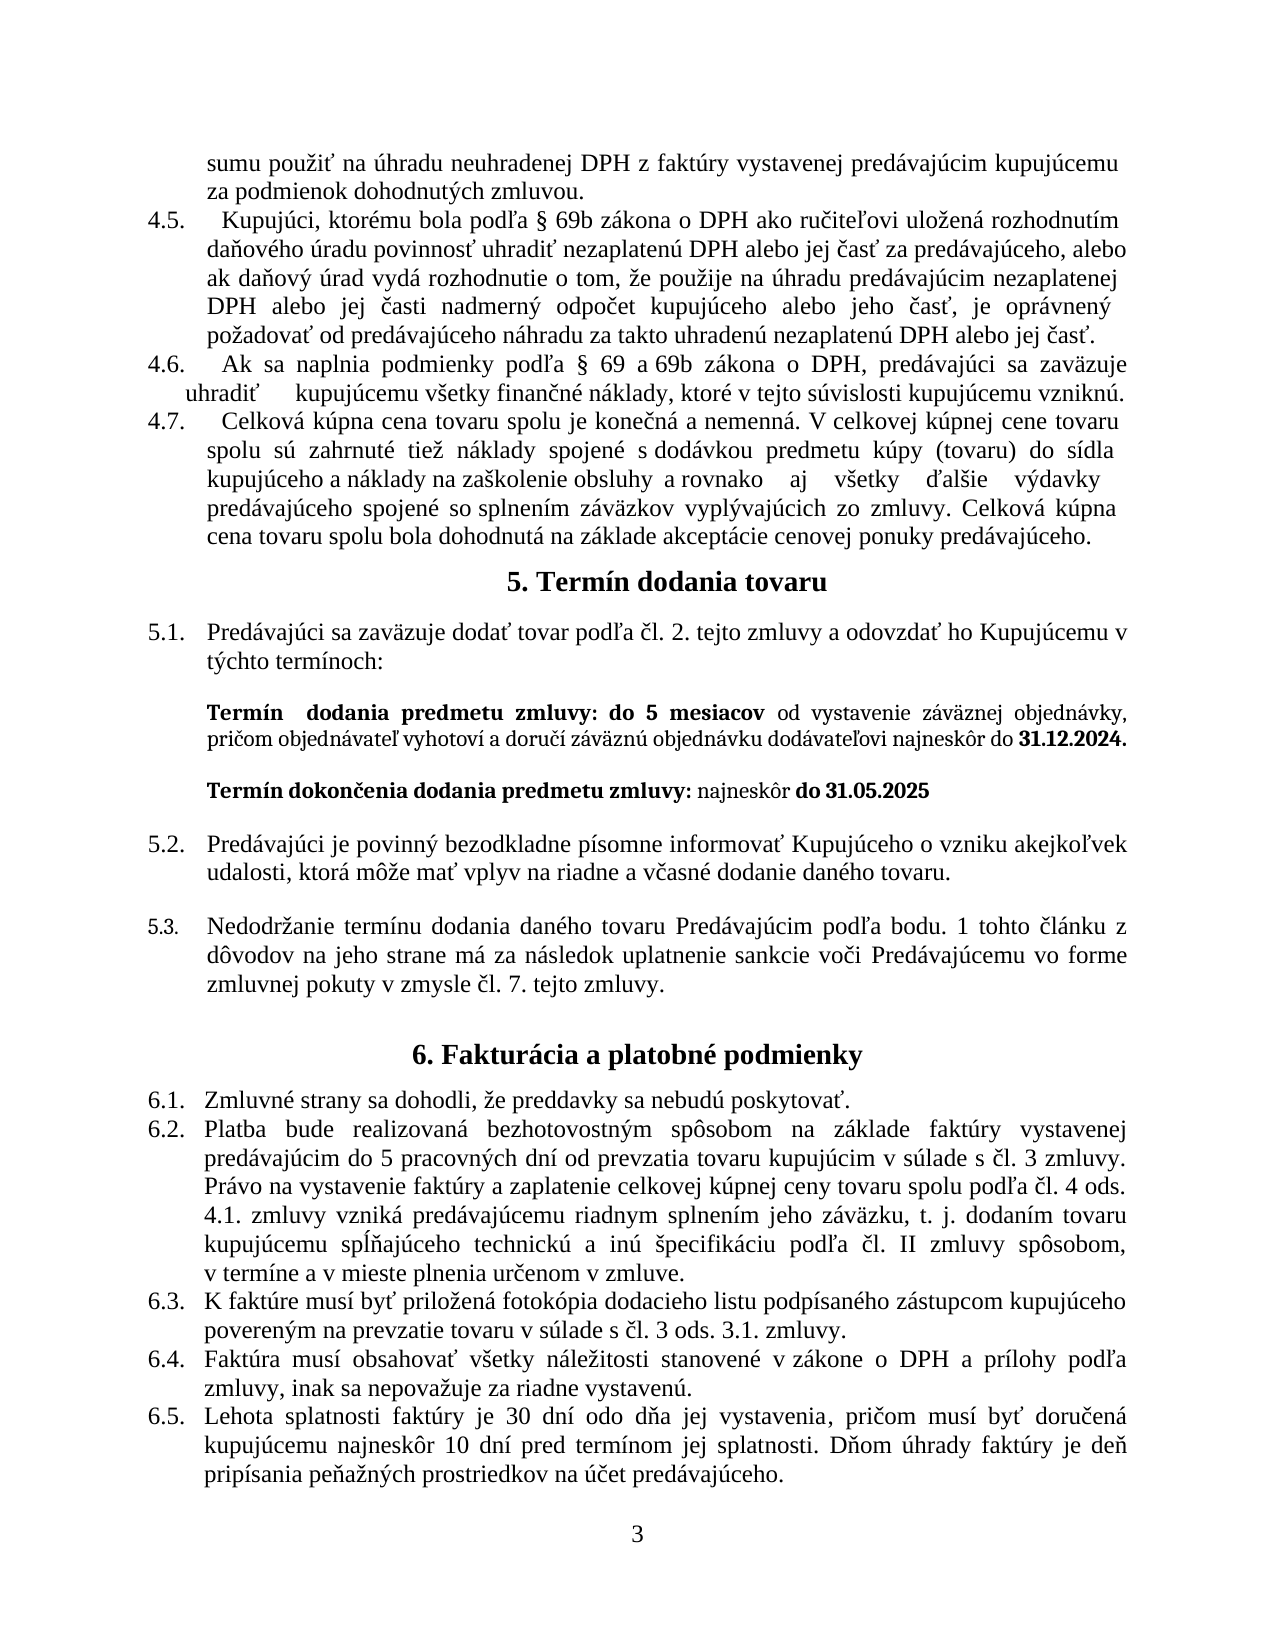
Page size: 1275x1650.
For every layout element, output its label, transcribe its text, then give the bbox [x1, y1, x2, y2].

list K faktúre musí byť priložená fotokópia dodacieho listu podpísaného zástupcom kupujúceho povereným na prevzatie tovaru v súlade s čl. 3 ods. 3.1. zmluvy. [148, 1286, 1127, 1344]
text Termín dodania predmetu zmluvy: do 5 mesiacov od vystavenie záväznej objednávky, pričom objednávateľ vyhotoví a doručí záväznú objednávku dodávateľovi najneskôr do 31.12.2024. [207, 700, 1127, 752]
list Faktúra musí obsahovať všetky náležitosti stanovené v zákone o DPH a prílohy podľa zmluvy, inak sa nepovažuje za riadne vystavenú. [148, 1344, 1127, 1401]
list Zmluvné strany sa dohodli, že preddavky sa nebudú poskytovať. [148, 1085, 1127, 1114]
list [148, 148, 1127, 205]
text 5. Termín dodania tovaru [207, 564, 1127, 598]
list Platba bude realizovaná bezhotovostným spôsobom na základe faktúry vystavenej predávajúcim do 5 pracovných dní od prevzatia tovaru kupujúcim v súlade s čl. 3 zmluvy. Právo na vystavenie faktúry a zaplatenie celkovej kúpnej ceny tovaru spolu podľa čl. 4 ods. 4.1. zmluvy vzniká predávajúcemu riadnym splnením jeho záväzku, t. j. dodaním tovaru kupujúcemu spĺňajúceho technickú a inú špecifikáciu podľa čl. II zmluvy spôsobom, v termíne a v mieste plnenia určenom v zmluve. [148, 1114, 1127, 1286]
list Kupujúci, ktorému bola podľa § 69b zákona o DPH ako ručiteľovi uložená rozhodnutím daňového úradu povinnosť uhradiť nezaplatenú DPH alebo jej časť za predávajúceho, alebo ak daňový úrad vydá rozhodnutie o tom, že použije na úhradu predávajúcim nezaplatenej DPH alebo jej časti nadmerný odpočet kupujúceho alebo jeho časť, je oprávnený požadovať od predávajúceho náhradu za takto uhradenú nezaplatenú DPH alebo jej časť. [148, 205, 1127, 349]
list Celková kúpna cena tovaru spolu je konečná a nemenná. V celkovej kúpnej cene tovaru spolu sú zahrnuté tiež náklady spojené s dodávkou predmetu kúpy (tovaru) do sídla kupujúceho a náklady na zaškolenie obsluhy a rovnako aj všetky ďalšie výdavky predávajúceho spojené so splnením záväzkov vyplývajúcich zo zmluvy. Celková kúpna cena tovaru spolu bola dohodnutá na základe akceptácie cenovej ponuky predávajúceho. [148, 406, 1127, 550]
text Termín dokončenia dodania predmetu zmluvy: najneskôr do 31.05.2025 [148, 777, 1127, 804]
text 5.2. Predávajúci je povinný bezodkladne písomne informovať Kupujúceho o vzniku akejkoľvek udalosti, ktorá môže mať vplyv na riadne a včasné dodanie daného tovaru. [148, 829, 1127, 886]
text 6. Fakturácia a platobné podmienky [148, 1037, 1127, 1071]
list Ak sa naplnia podmienky podľa § 69 a 69b zákona o DPH, predávajúci sa zaväzuje uhradiť kupujúcemu všetky finančné náklady, ktoré v tejto súvislosti kupujúcemu vzniknú. [148, 349, 1127, 406]
list Lehota splatnosti faktúry je 30 dní odo dňa jej vystavenia, pričom musí byť doručená kupujúcemu najneskôr 10 dní pred termínom jej splatnosti. Dňom úhrady faktúry je deň pripísania peňažných prostriedkov na účet predávajúceho. [148, 1401, 1127, 1488]
text 5.1. Predávajúci sa zaväzuje dodať tovar podľa čl. 2. tejto zmluvy a odovzdať ho Kupujúcemu v týchto termínoch: [148, 617, 1127, 675]
text 5.3. Nedodržanie termínu dodania daného tovaru Predávajúcim podľa bodu. 1 tohto článku z dôvodov na jeho strane má za následok uplatnenie sankcie voči Predávajúcemu vo forme zmluvnej pokuty v zmysle čl. 7. tejto zmluvy. [148, 911, 1127, 998]
